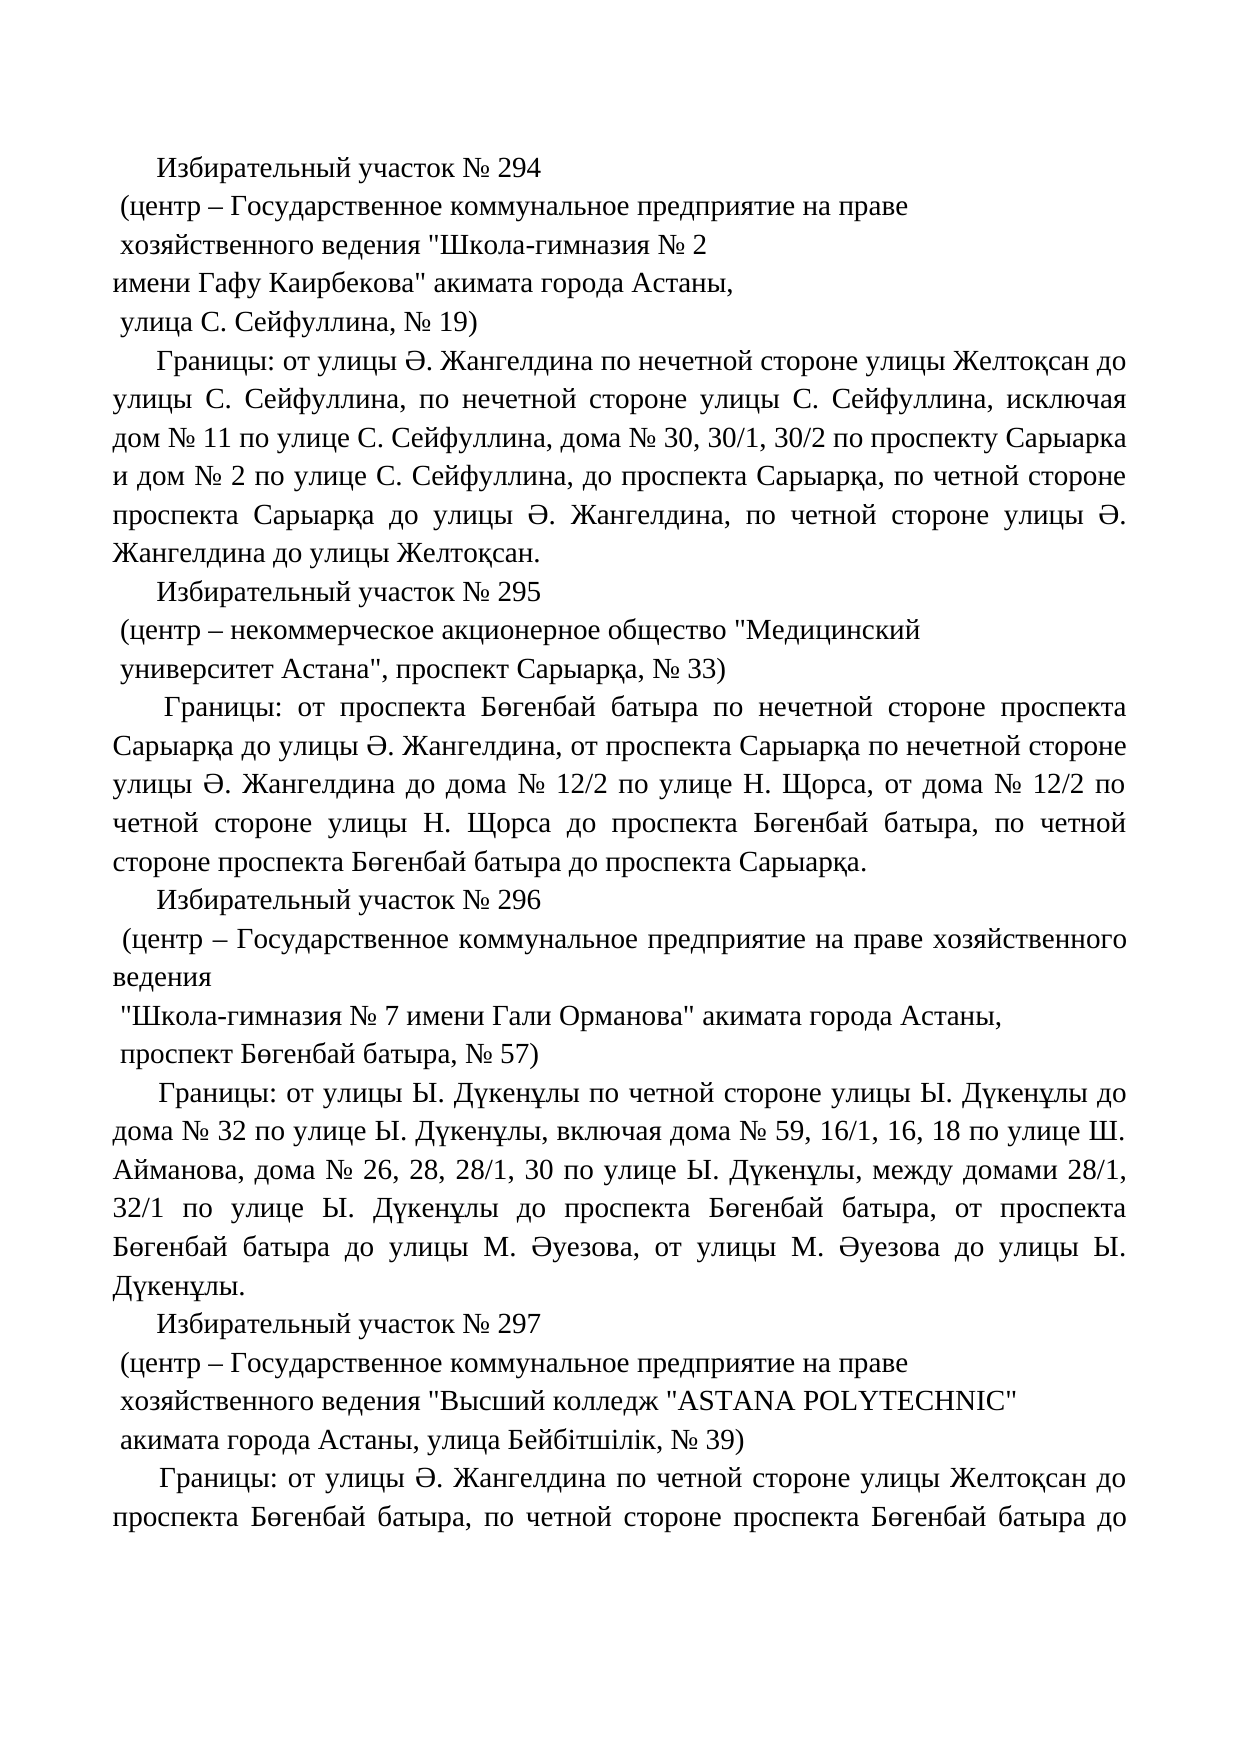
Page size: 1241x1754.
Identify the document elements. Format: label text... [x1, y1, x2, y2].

text Избирательный участок № 297 [112, 1306, 1128, 1340]
text "Школа-гимназия № 7 имени Гали Орманова" акимата города Астаны, [112, 998, 1128, 1031]
text имени Гафу Каирбекова" акимата города Астаны, [112, 266, 1128, 299]
text Границы: от проспекта Бөгенбай батыра по нечетной стороне проспекта Сарыарқа до улицы Ә. Жангелдина, от проспекта Сарыарқа по нечетной стороне улицы Ә. Жангелдина до дома № 12/2 по улице Н. Щорса, от дома № 12/2 по четной стороне улицы Н. Щорса до проспекта Бөгенбай батыра, по четной стороне проспекта Бөгенбай батыра до проспекта Сарыарқа. [112, 689, 1128, 877]
text университет Астана", проспект Сарыарқа, № 33) [112, 651, 1128, 684]
text Границы: от улицы Ә. Жангелдина по нечетной стороне улицы Желтоқсан до улицы С. Сейфуллина, по нечетной стороне улицы С. Сейфуллина, исключая дом № 11 по улице С. Сейфуллина, дома № 30, 30/1, 30/2 по проспекту Сарыарка и дом № 2 по улице С. Сейфуллина, до проспекта Сарыарқа, по четной стороне проспекта Сарыарқа до улицы Ә. Жангелдина, по четной стороне улицы Ә. Жангелдина до улицы Желтоқсан. [112, 343, 1128, 569]
text улица С. Сейфуллина, № 19) [112, 304, 1128, 338]
text хозяйственного ведения "Высший колледж "ASTANA POLYTECHNIC" [112, 1383, 1128, 1417]
text хозяйственного ведения "Школа-гимназия № 2 [112, 227, 1128, 261]
text акимата города Астаны, улица Бейбітшілік, № 39) [112, 1422, 1128, 1455]
text (центр – некоммерческое акционерное общество "Медицинский [112, 612, 1128, 646]
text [112, 1460, 1128, 1532]
text Границы: от улицы Ы. Дүкенұлы по четной стороне улицы Ы. Дүкенұлы до дома № 32 по улице Ы. Дүкенұлы, включая дома № 59, 16/1, 16, 18 по улице Ш. Айманова, дома № 26, 28, 28/1, 30 по улице Ы. Дүкенұлы, между домами 28/1, 32/1 по улице Ы. Дүкенұлы до проспекта Бөгенбай батыра, от проспекта Бөгенбай батыра до улицы М. Әуезова, от улицы М. Әуезова до улицы Ы. Дүкенұлы. [112, 1075, 1128, 1301]
text Избирательный участок № 296 [112, 882, 1128, 916]
text Избирательный участок № 294 [112, 150, 1128, 183]
text (центр – Государственное коммунальное предприятие на праве хозяйственного ведения [112, 921, 1128, 993]
text проспект Бөгенбай батыра, № 57) [112, 1036, 1128, 1070]
text (центр – Государственное коммунальное предприятие на праве [112, 188, 1128, 222]
text (центр – Государственное коммунальное предприятие на праве [112, 1345, 1128, 1378]
text Избирательный участок № 295 [112, 574, 1128, 607]
